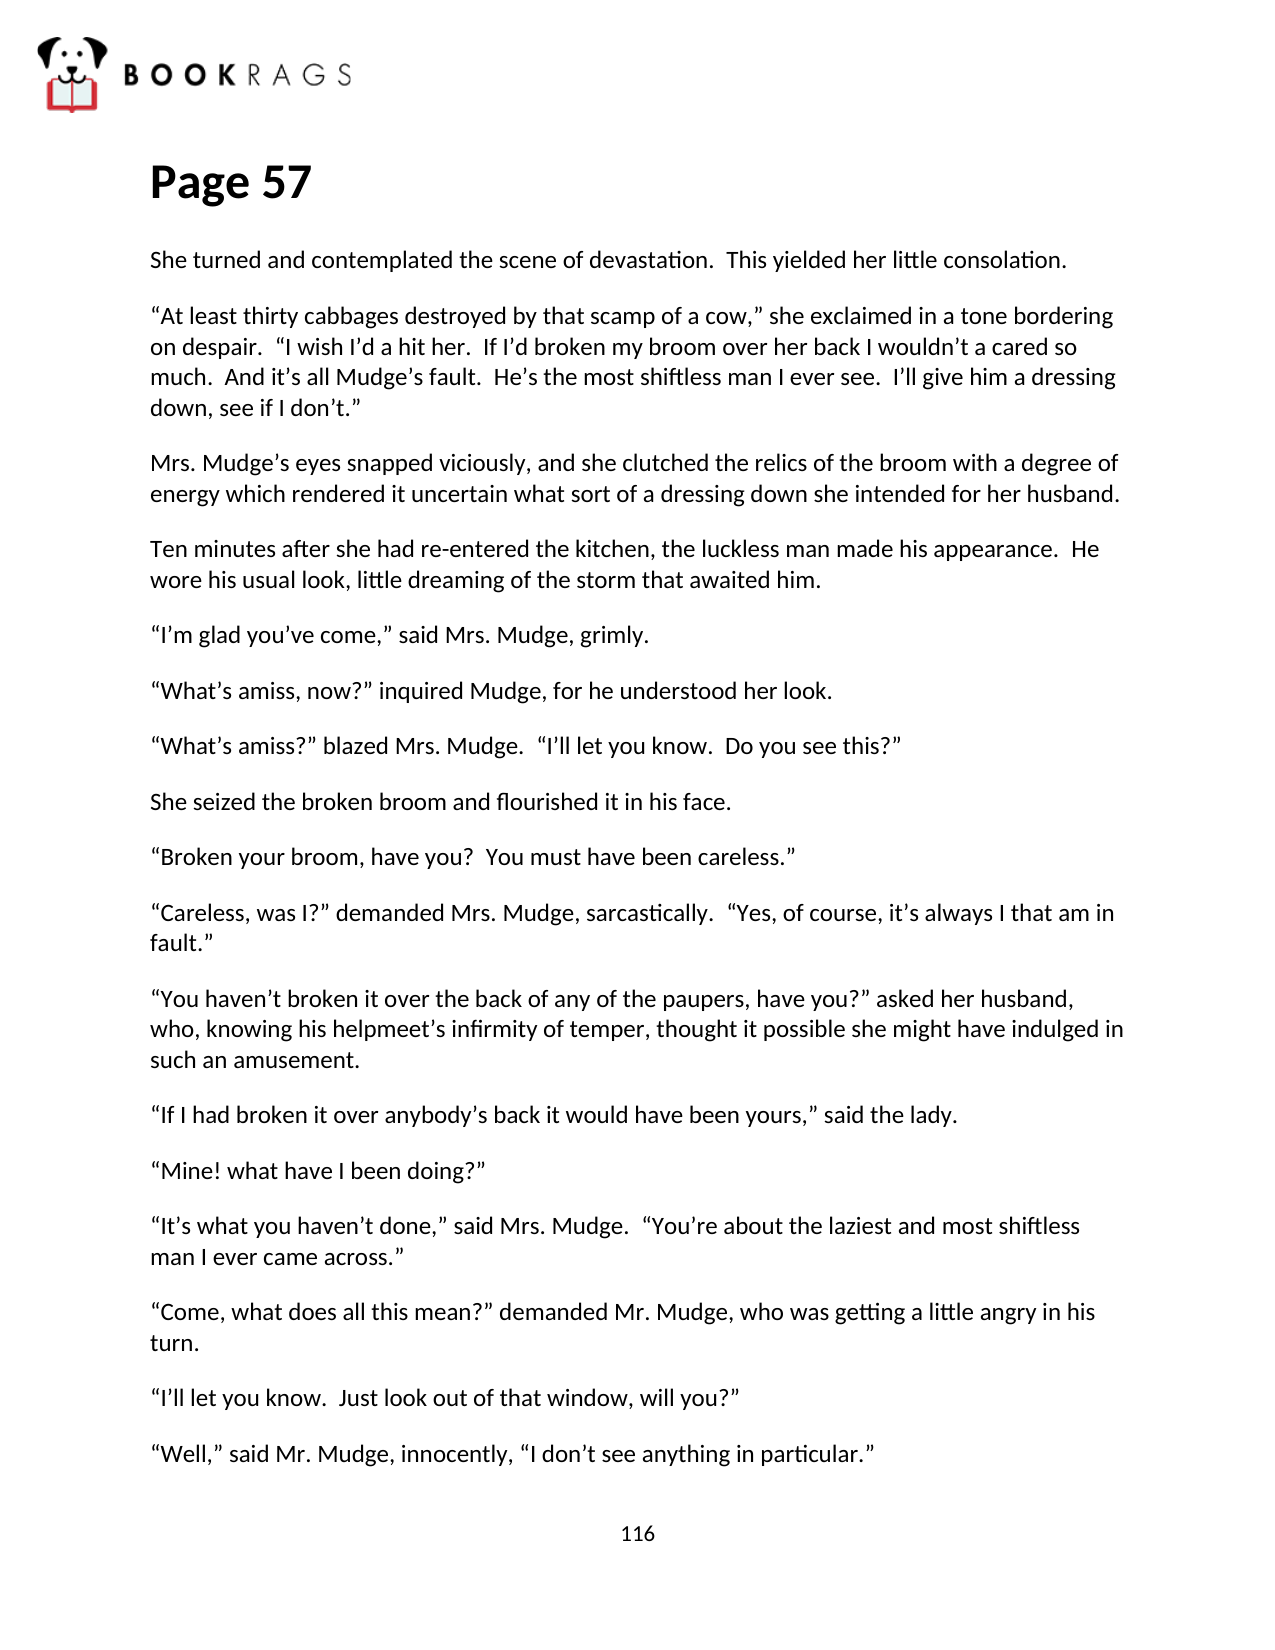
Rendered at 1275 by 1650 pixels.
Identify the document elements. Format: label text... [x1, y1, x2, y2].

text “What’s amiss?” blazed Mrs. Mudge. “I’ll let you know. Do you see this?” [150, 730, 1125, 761]
text “Well,” said Mr. Mudge, innocently, “I don’t see anything in particular.” [150, 1438, 1125, 1469]
text “I’m glad you’ve come,” said Mrs. Mudge, grimly. [150, 619, 1125, 650]
picture [37, 37, 351, 113]
text She turned and contemplated the scene of devastation. This yielded her little consolation. [150, 244, 1125, 275]
text “Mine! what have I been doing?” [150, 1155, 1125, 1186]
text Ten minutes after she had re-entered the kitchen, the luckless man made his appearance. He wore his usual look, little dreaming of the storm that awaited him. [150, 533, 1125, 594]
text Mrs. Mudge’s eyes snapped viciously, and she clutched the relics of the broom with a degree of energy which rendered it uncertain what sort of a dressing down she intended for her husband. [150, 447, 1125, 508]
text “Come, what does all this mean?” demanded Mr. Mudge, who was getting a little angry in his turn. [150, 1297, 1125, 1358]
text “Careless, was I?” demanded Mrs. Mudge, sarcastically. “Yes, of course, it’s always I that am in fault.” [150, 897, 1125, 958]
text She seized the broken broom and flourished it in his face. [150, 786, 1125, 816]
text “It’s what you haven’t done,” said Mrs. Mudge. “You’re about the laziest and most shiftless man I ever came across.” [150, 1211, 1125, 1272]
text “At least thirty cabbages destroyed by that scamp of a cow,” she exclaimed in a tone bordering on despair. “I wish I’d a hit her. If I’d broken my broom over her back I wouldn’t a cared so much. And it’s all Mudge’s fault. He’s the most shiftless man I ever see. I’ll give him a dressing down, see if I don’t.” [150, 300, 1125, 422]
text “What’s amiss, now?” inquired Mudge, for he understood her look. [150, 675, 1125, 705]
text “I’ll let you know. Just look out of that window, will you?” [150, 1383, 1125, 1413]
text Page 57 [150, 150, 1125, 211]
text “If I had broken it over anybody’s back it would have been yours,” said the lady. [150, 1099, 1125, 1130]
text “You haven’t broken it over the back of any of the paupers, have you?” asked her husband, who, knowing his helpmeet’s infirmity of temper, thought it possible she might have indulged in such an amusement. [150, 983, 1125, 1074]
text “Broken your broom, have you? You must have been careless.” [150, 841, 1125, 872]
